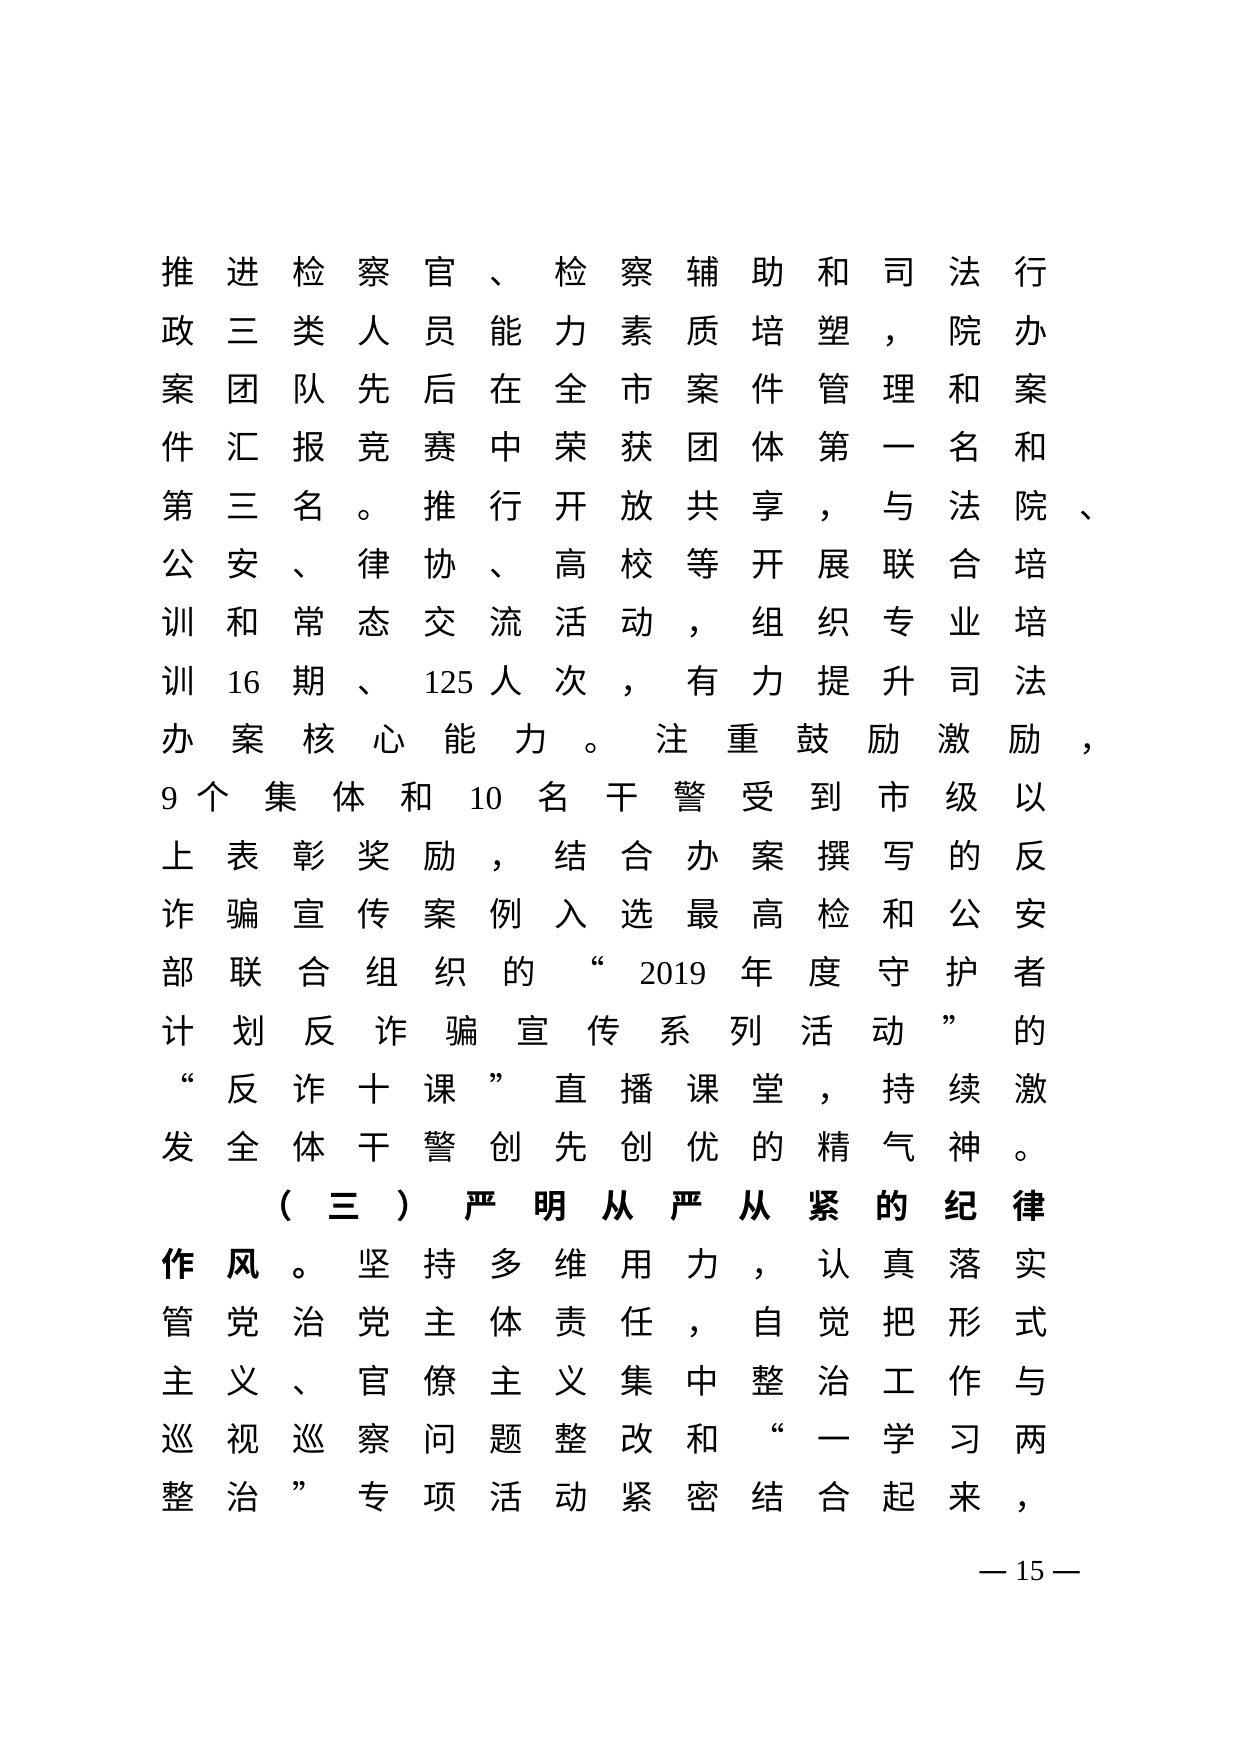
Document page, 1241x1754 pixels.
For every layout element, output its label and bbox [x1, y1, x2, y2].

text [161, 241, 1079, 1174]
text [161, 1174, 1079, 1524]
